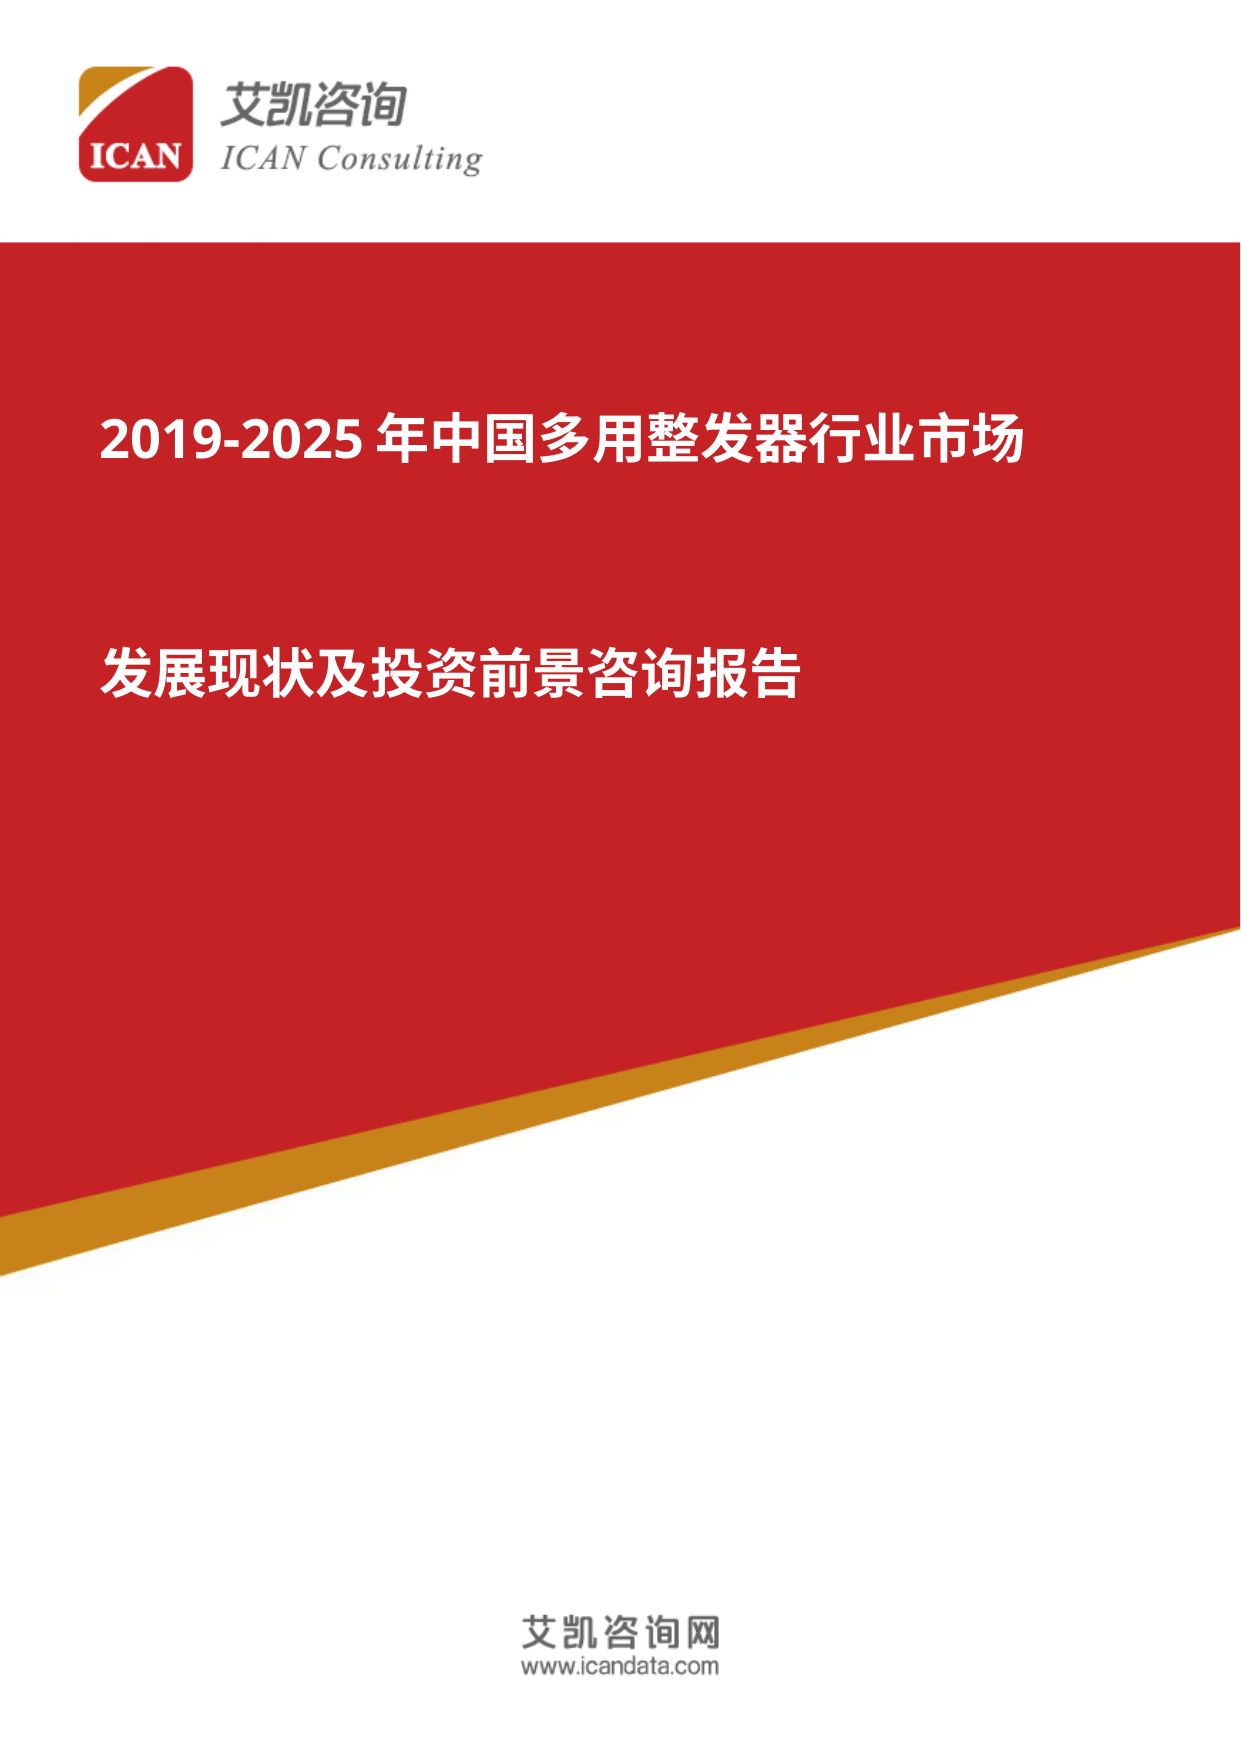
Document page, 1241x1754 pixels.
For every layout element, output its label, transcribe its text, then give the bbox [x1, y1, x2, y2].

picture [0, 5, 1241, 1754]
subtitle 2019-2025年中国多用整发器行业市场发展现状及投资前景咨询报告 [99, 386, 1053, 718]
